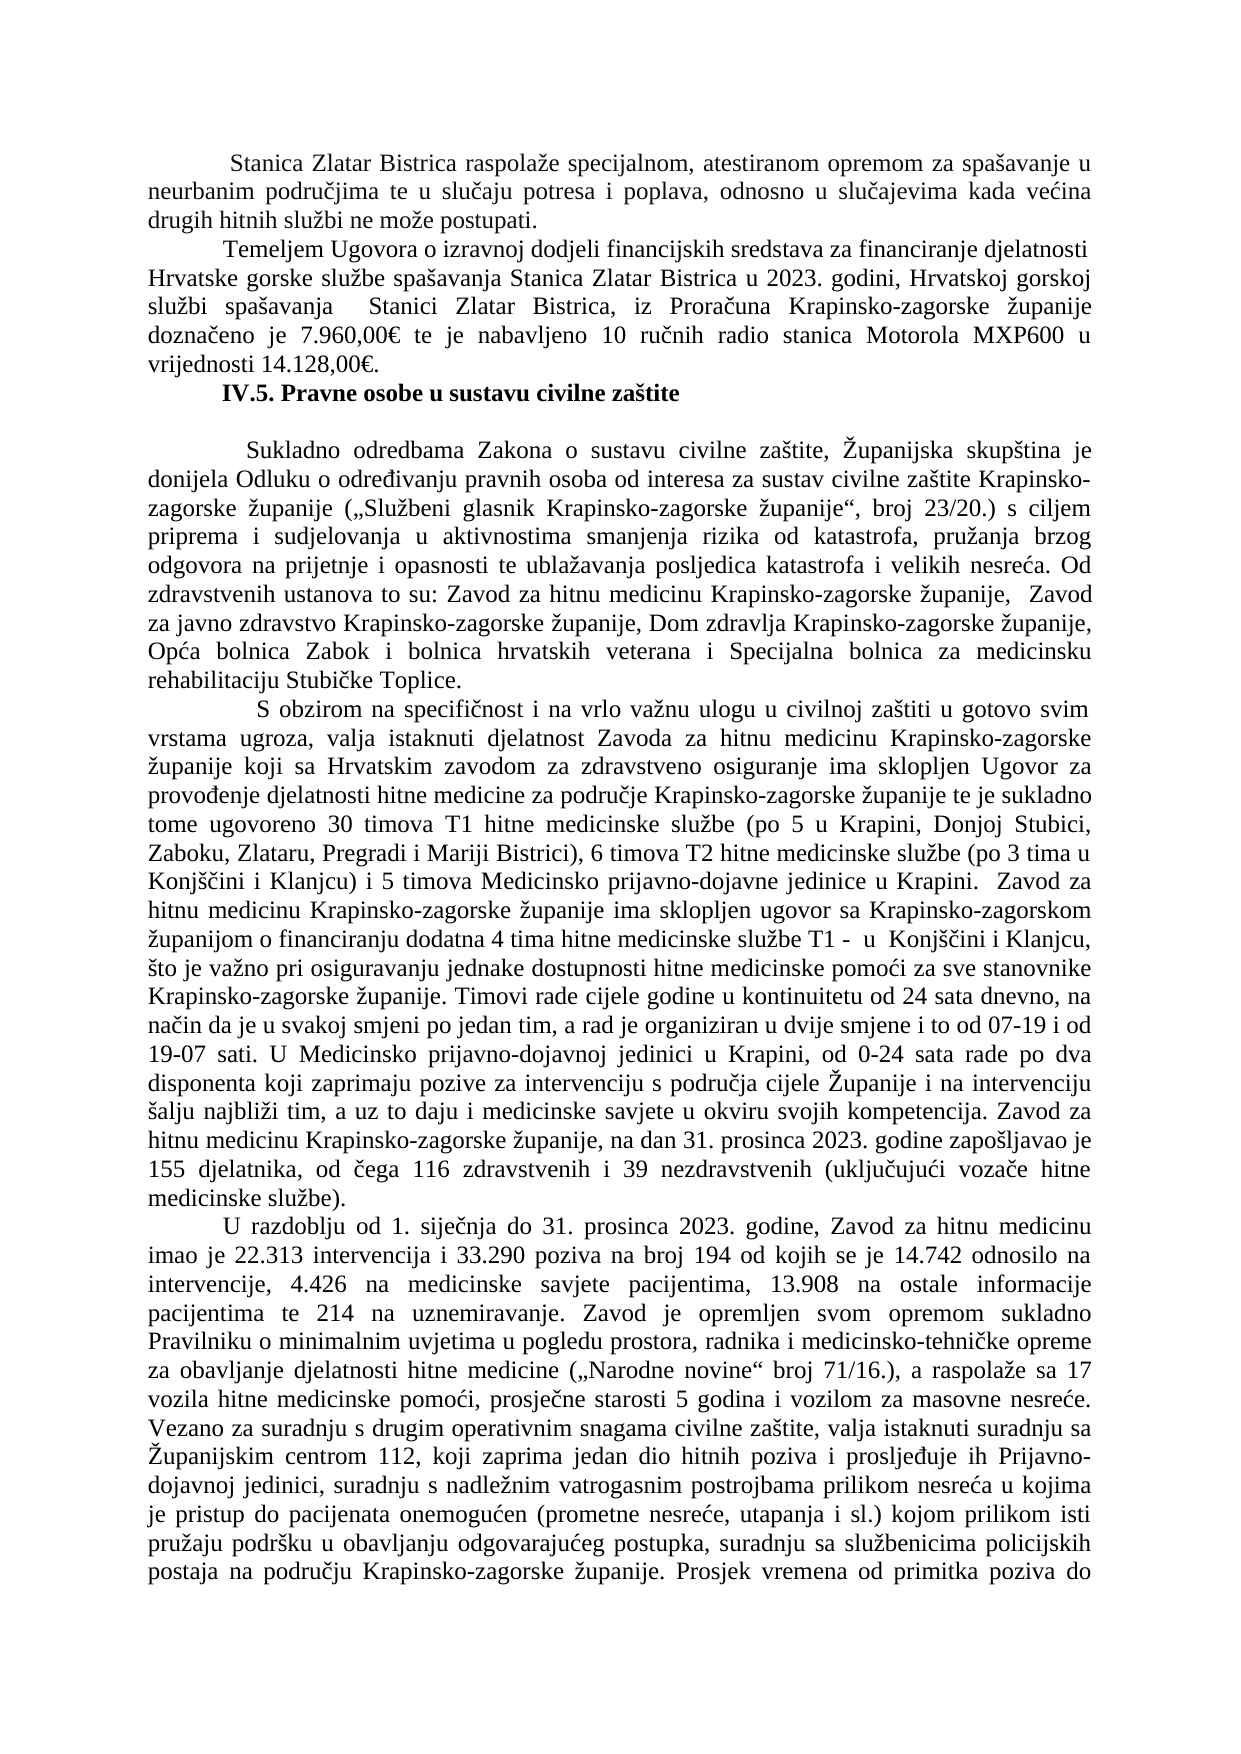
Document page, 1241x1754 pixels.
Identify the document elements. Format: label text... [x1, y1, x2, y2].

text Temeljem Ugovora o izravnoj dodjeli financijskih sredstava za financiranje djelatnosti [148, 234, 1092, 263]
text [148, 1211, 1092, 1585]
text Stanica Zlatar Bistrica raspolaže specijalnom, atestiranom opremom za spašavanje u neurbanim područjima te u slučaju potresa i poplava, odnosno u slučajevima kada većina drugih hitnih službi ne može postupati. [148, 148, 1092, 234]
text Hrvatske gorske službe spašavanja Stanica Zlatar Bistrica u 2023. godini, Hrvatskoj gorskoj službi spašavanja Stanici Zlatar Bistrica, iz Proračuna Krapinsko-zagorske županije doznačeno je 7.960,00€ te je nabavljeno 10 ručnih radio stanica Motorola MXP600 u vrijednosti 14.128,00€. [148, 263, 1092, 378]
text Sukladno odredbama Zakona o sustavu civilne zaštite, Županijska skupština je donijela Odluku o određivanju pravnih osoba od interesa za sustav civilne zaštite Krapinsko-zagorske županije („Službeni glasnik Krapinsko-zagorske županije“, broj 23/20.) s ciljem priprema i sudjelovanja u aktivnostima smanjenja rizika od katastrofa, pružanja brzog odgovora na prijetnje i opasnosti te ublažavanja posljedica katastrofa i velikih nesreća. Od zdravstvenih ustanova to su: Zavod za hitnu medicinu Krapinsko-zagorske županije, Zavod za javno zdravstvo Krapinsko-zagorske županije, Dom zdravlja Krapinsko-zagorske županije, Opća bolnica Zabok i bolnica hrvatskih veterana i Specijalna bolnica za medicinsku rehabilitaciju Stubičke Toplice. [148, 435, 1092, 694]
text S obzirom na specifičnost i na vrlo važnu ulogu u civilnoj zaštiti u gotovo svim vrstama ugroza, valja istaknuti djelatnost Zavoda za hitnu medicinu Krapinsko-zagorske županije koji sa Hrvatskim zavodom za zdravstveno osiguranje ima sklopljen Ugovor za provođenje djelatnosti hitne medicine za područje Krapinsko-zagorske županije te je sukladno tome ugovoreno 30 timova T1 hitne medicinske službe (po 5 u Krapini, Donjoj Stubici, Zaboku, Zlataru, Pregradi i Mariji Bistrici), 6 timova T2 hitne medicinske službe (po 3 tima u Konjščini i Klanjcu) i 5 timova Medicinsko prijavno-dojavne jedinice u Krapini. Zavod za hitnu medicinu Krapinsko-zagorske županije ima sklopljen ugovor sa Krapinsko-zagorskom županijom o financiranju dodatna 4 tima hitne medicinske službe T1 - u Konjščini i Klanjcu, što je važno pri osiguravanju jednake dostupnosti hitne medicinske pomoći za sve stanovnike Krapinsko-zagorske županije. Timovi rade cijele godine u kontinuitetu od 24 sata dnevno, na način da je u svakoj smjeni po jedan tim, a rad je organiziran u dvije smjene i to od 07-19 i od 19-07 sati. U Medicinsko prijavno-dojavnoj jedinici u Krapini, od 0-24 sata rade po dva disponenta koji zaprimaju pozive za intervenciju s područja cijele Županije i na intervenciju šalju najbliži tim, a uz to daju i medicinske savjete u okviru svojih kompetencija. Zavod za hitnu medicinu Krapinsko-zagorske županije, na dan 31. prosinca 2023. godine zapošljavao je 155 djelatnika, od čega 116 zdravstvenih i 39 nezdravstvenih (uključujući vozače hitne medicinske službe). [148, 694, 1092, 1211]
text IV.5. Pravne osobe u sustavu civilne zaštite [222, 378, 1092, 406]
